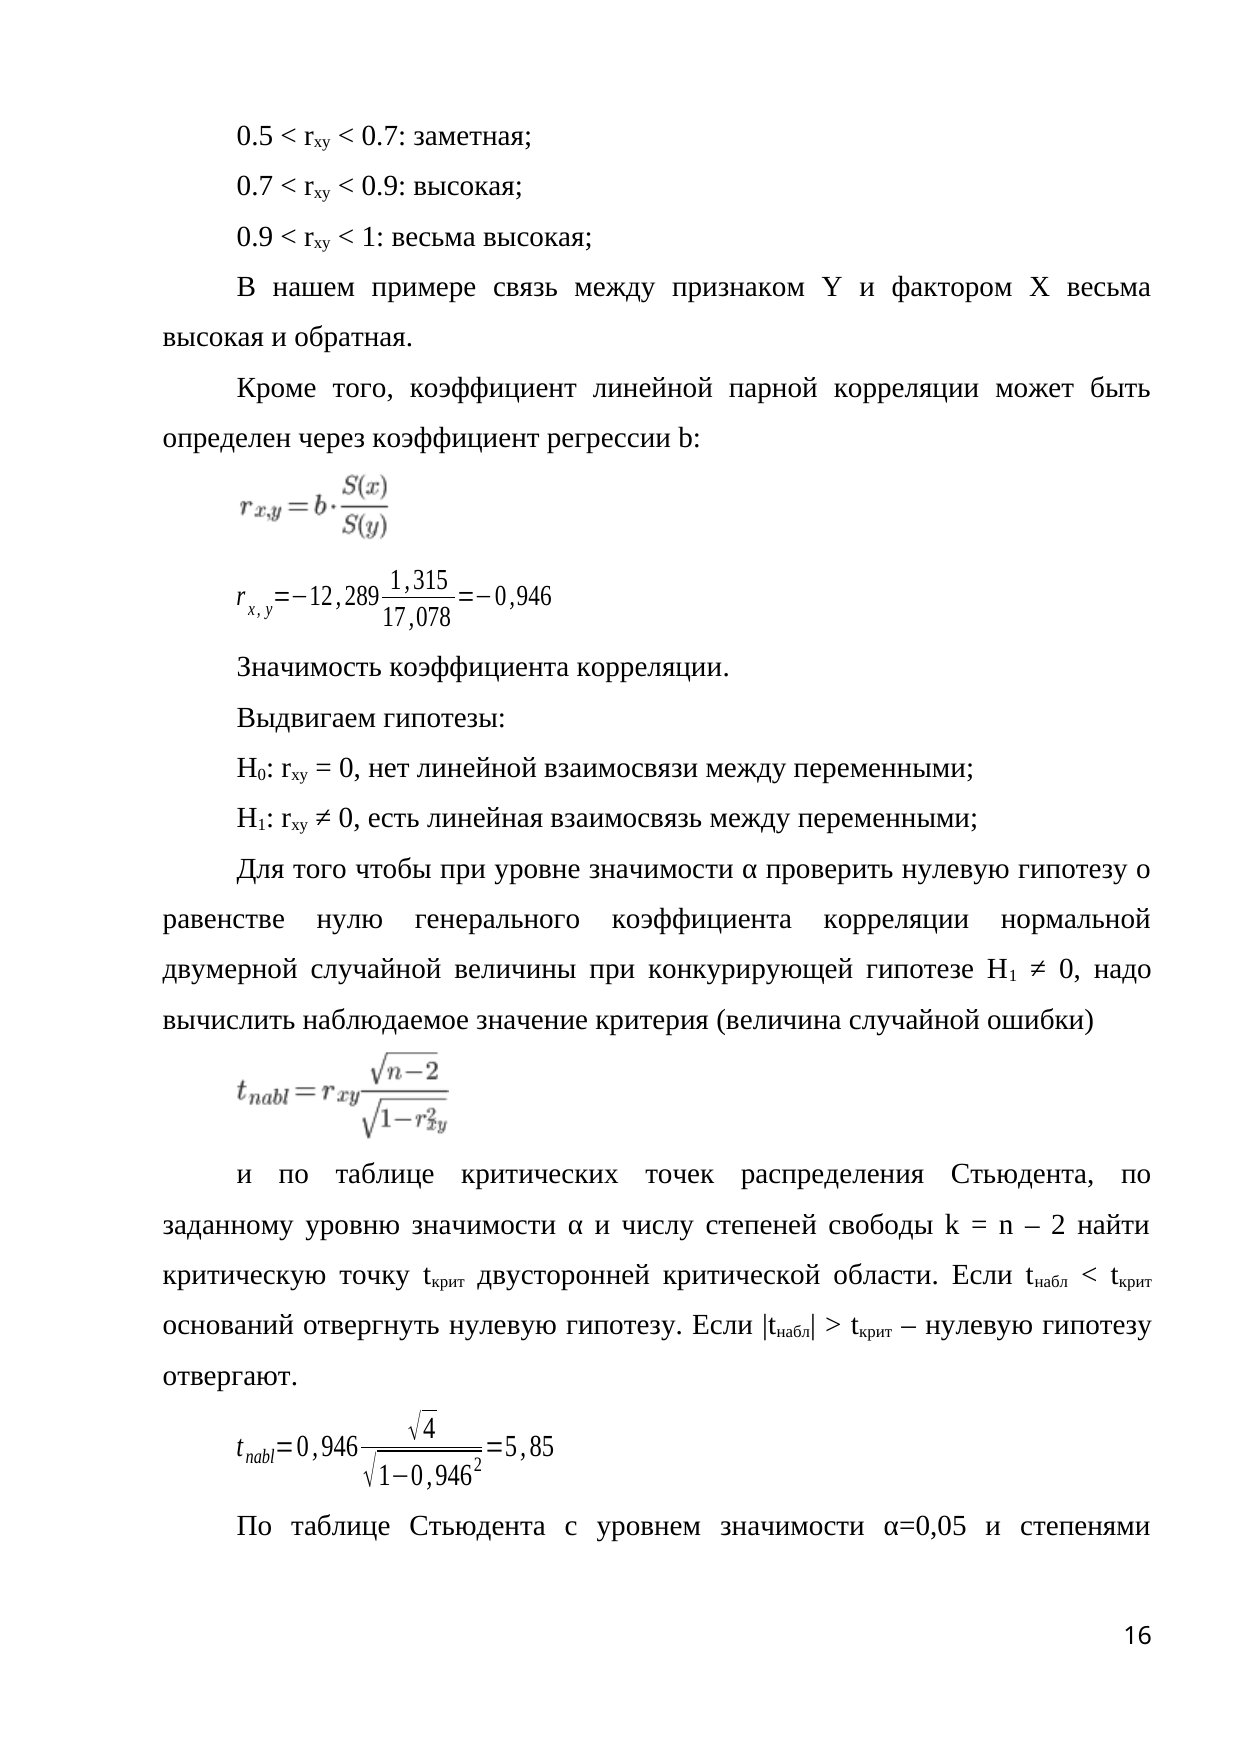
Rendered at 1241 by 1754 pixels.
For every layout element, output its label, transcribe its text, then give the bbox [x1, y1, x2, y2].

text Значимость коэффициента корреляции. [162, 649, 1152, 683]
text H0: rxy = 0, нет линейной взаимосвязи между переменными; [162, 750, 1152, 784]
text 0.9 < rxy < 1: весьма высокая; [162, 219, 1152, 252]
text H1: rxy ≠ 0, есть линейная взаимосвязь между переменными; [162, 801, 1152, 834]
text и по таблице критических точек распределения Стьюдента, по заданному уровню значимости α и числу степеней свободы k = n – 2 найти критическую точку tкрит двусторонней критической области. Если tнабл < tкрит оснований отвергнуть нулевую гипотезу. Если |tнабл| > tкрит – нулевую гипотезу отвергают. [162, 1157, 1152, 1391]
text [162, 1508, 1152, 1541]
text Кроме того, коэффициент линейной парной корреляции может быть определен через коэффициент регрессии b: [162, 370, 1152, 453]
text Для того чтобы при уровне значимости α проверить нулевую гипотезу о равенстве нулю генерального коэффициента корреляции нормальной двумерной случайной величины при конкурирующей гипотезе H1 ≠ 0, надо вычислить наблюдаемое значение критерия (величина случайной ошибки) [162, 851, 1152, 1035]
text 0.5 < rxy < 0.7: заметная; [162, 118, 1152, 152]
picture [236, 1052, 449, 1140]
picture [236, 470, 393, 547]
text 0.7 < rxy < 0.9: высокая; [162, 168, 1152, 202]
text Выдвигаем гипотезы: [162, 700, 1152, 733]
text В нашем примере связь между признаком Y и фактором X весьма высокая и обратная. [162, 269, 1152, 353]
